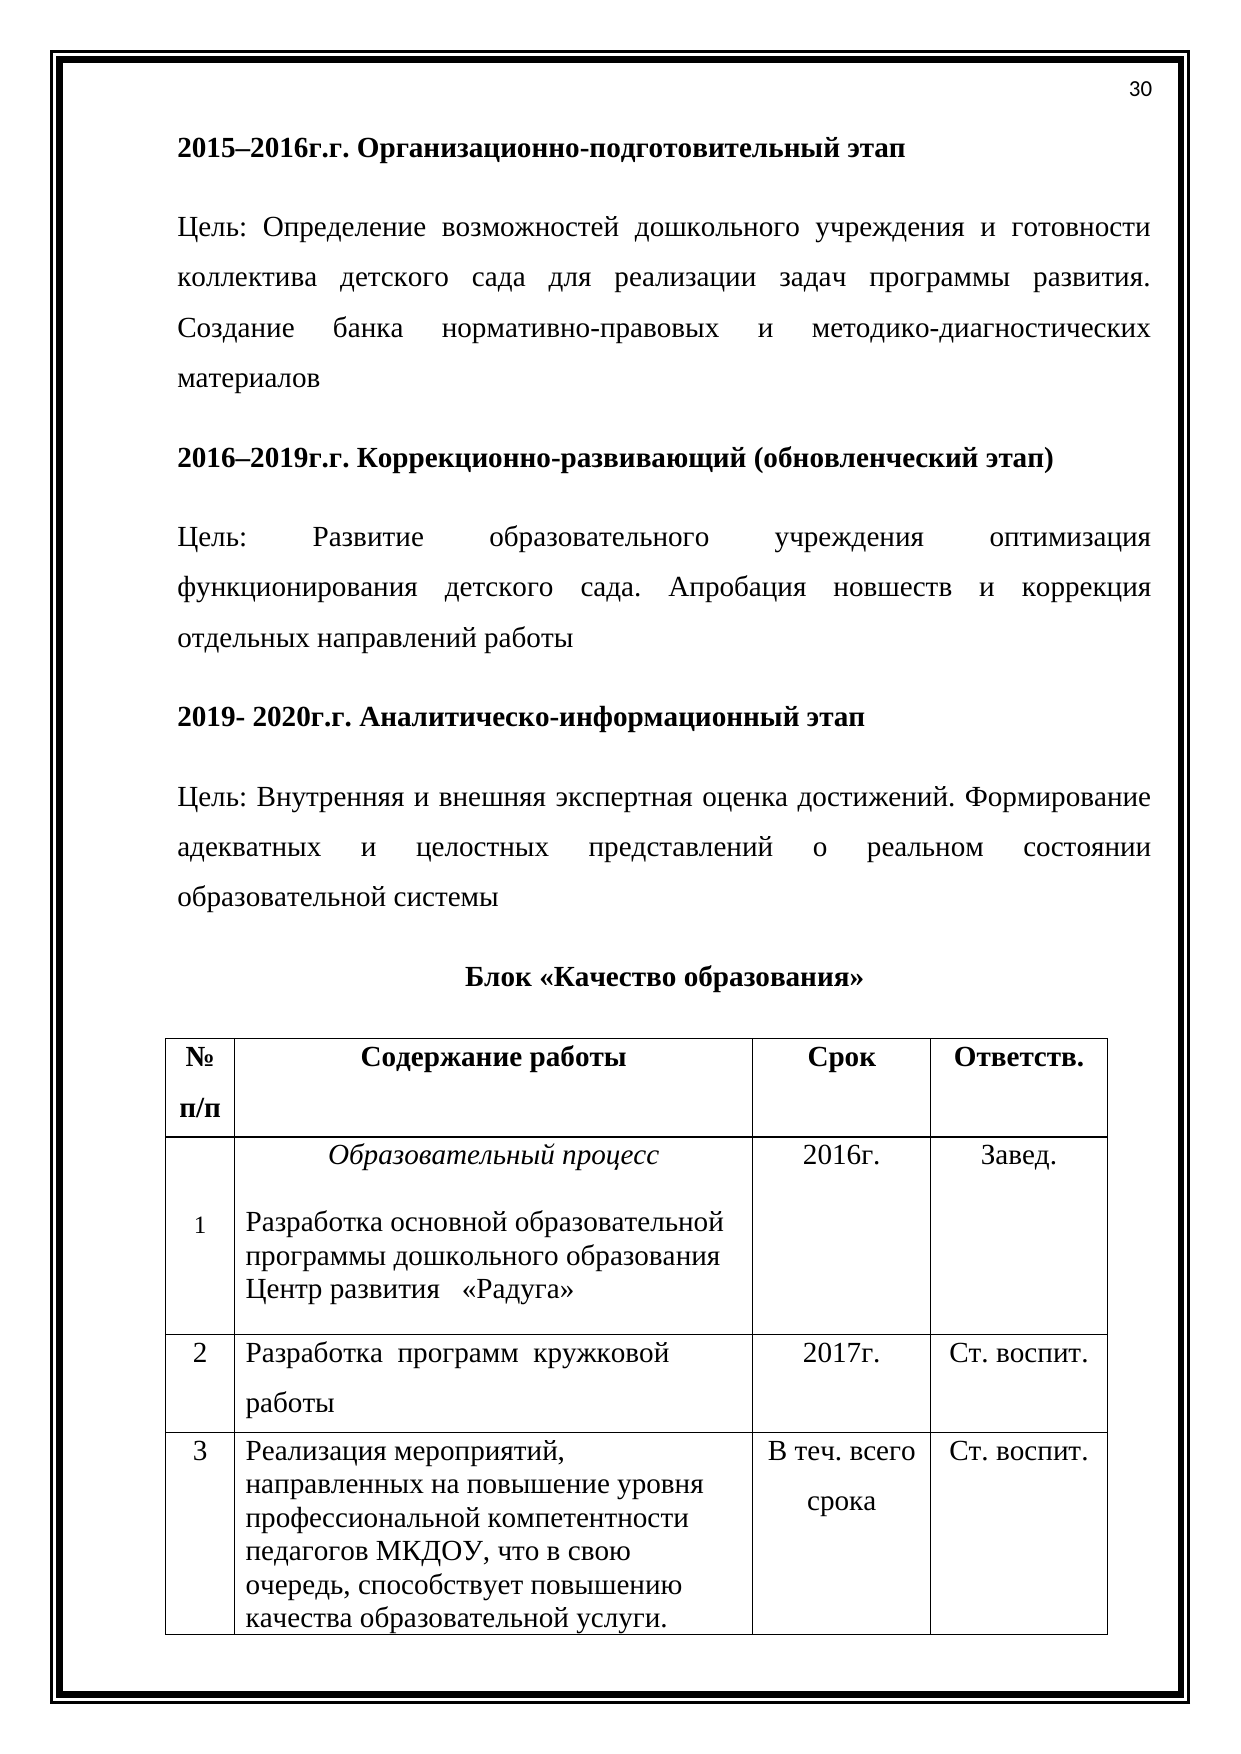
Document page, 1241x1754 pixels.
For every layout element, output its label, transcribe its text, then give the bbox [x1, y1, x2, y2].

text 2015–2016г.г. Организационно-подготовительный этап [177, 130, 1152, 163]
text 2019- 2020г.г. Аналитическо-информационный этап [177, 699, 1152, 733]
table_header Срок [753, 1039, 930, 1136]
text Цель: Внутренняя и внешняя экспертная оценка достижений. Формирование адекватных и целостных представлений о реальном состоянии образовательной системы [177, 779, 1152, 913]
table_cell 2016г. [753, 1138, 930, 1334]
table_cell 2 [166, 1335, 234, 1432]
table_cell Завед. [931, 1138, 1107, 1334]
text 2016–2019г.г. Коррекционно-развивающий (обновленческий этап) [177, 440, 1152, 473]
table_cell В теч. всего срока [753, 1433, 930, 1634]
table_cell Реализация мероприятий, направленных на повышение уровня профессиональной компетентности педагогов МКДОУ, что в свою очередь, способствует повышению качества образовательной услуги. [235, 1433, 752, 1634]
text Цель: Развитие образовательного учреждения оптимизация функционирования детского сада. Апробация новшеств и коррекция отдельных направлений работы [177, 519, 1152, 653]
table_cell 3 [166, 1433, 234, 1634]
table_cell 2017г. [753, 1335, 930, 1432]
text Блок «Качество образования» [177, 959, 1152, 992]
text Цель: Определение возможностей дошкольного учреждения и готовности коллектива детского сада для реализации задач программы развития. Создание банка нормативно-правовых и методико-диагностических материалов [177, 209, 1152, 394]
table_header № п/п [166, 1039, 234, 1136]
table_cell Образовательный процесс Разработка основной образовательной программы дошкольного образования Центр развития «Радуга» [235, 1138, 752, 1334]
table_cell Ст. воспит. [931, 1433, 1107, 1634]
table_cell Ст. воспит. [931, 1335, 1107, 1432]
table_header Ответств. [931, 1039, 1107, 1136]
table_cell Разработка программ кружковой работы [235, 1335, 752, 1432]
table_header Содержание работы [235, 1039, 752, 1136]
table_cell 1 [166, 1138, 234, 1334]
